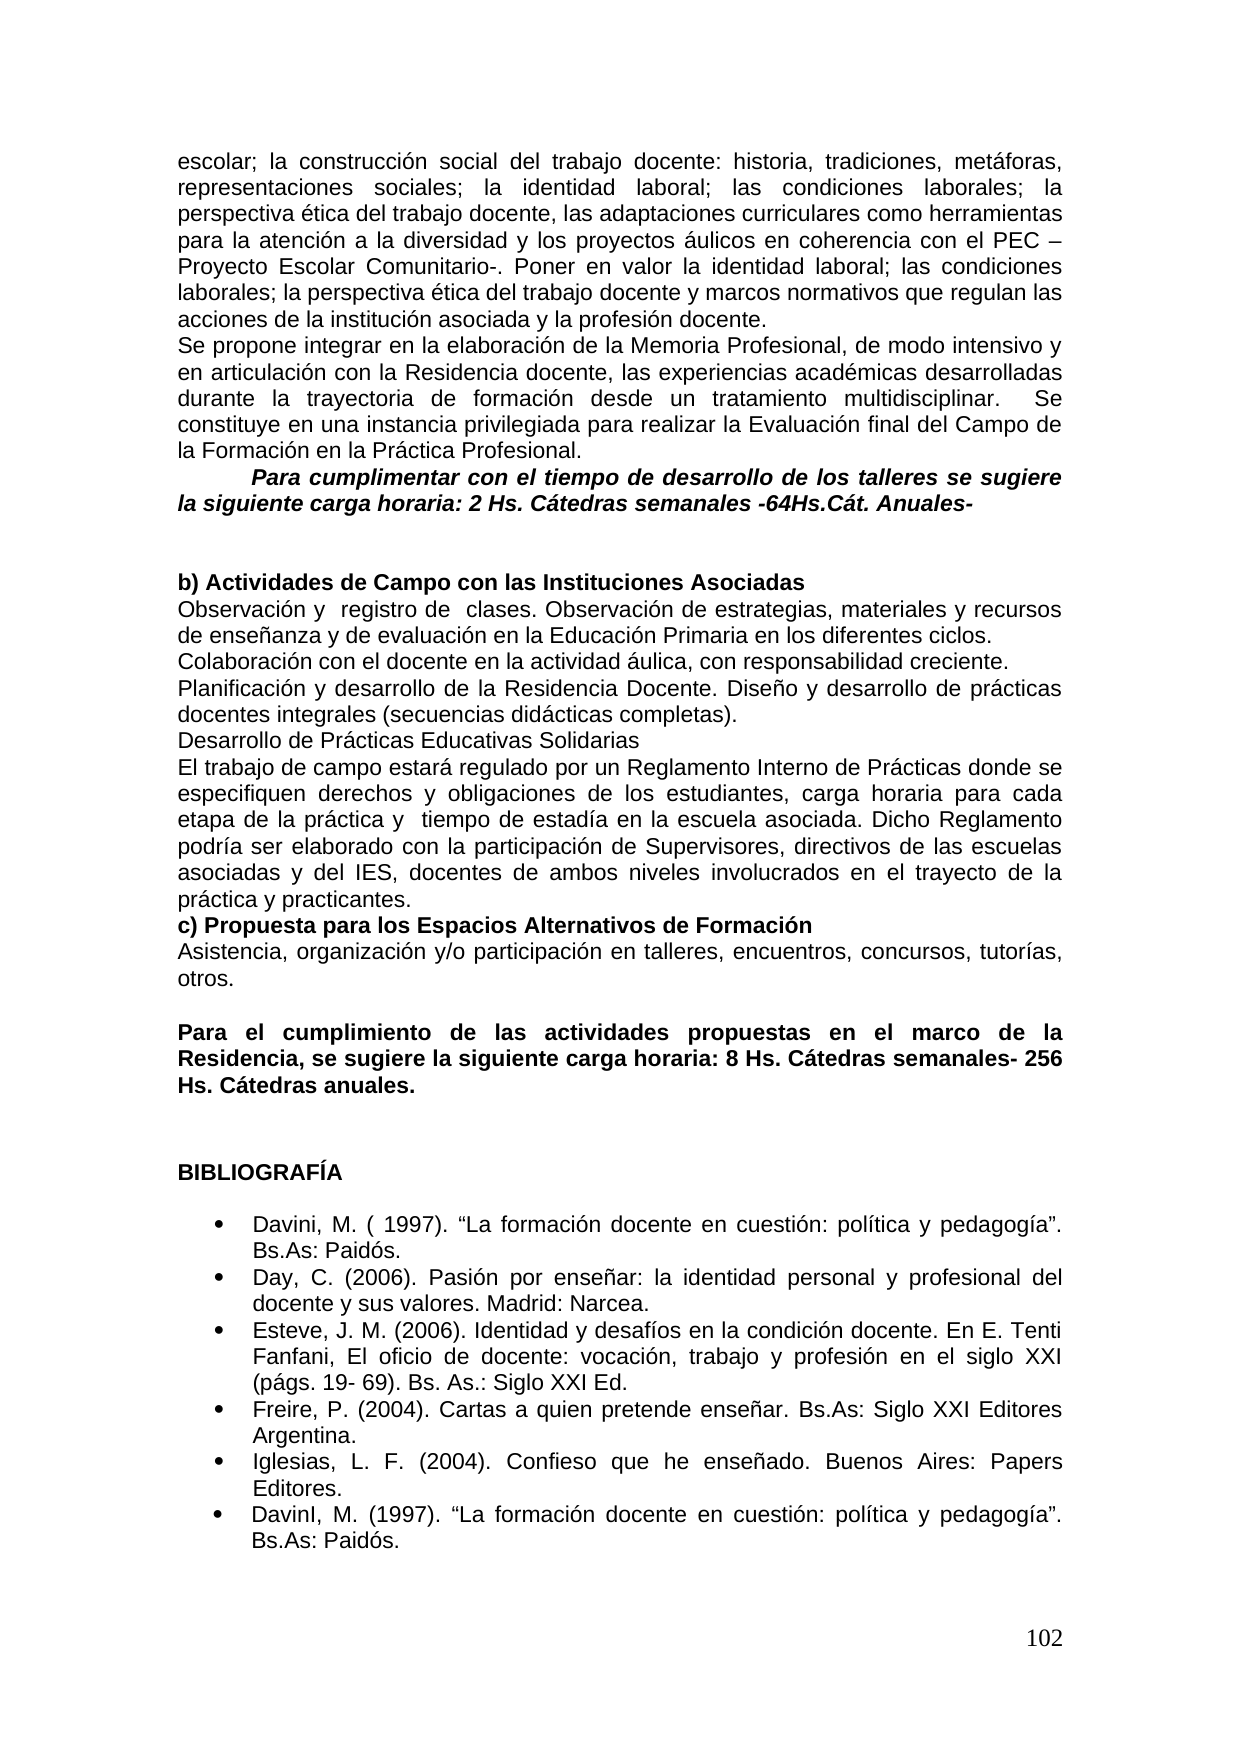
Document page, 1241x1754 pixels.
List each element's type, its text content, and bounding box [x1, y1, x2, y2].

list Colaboración con el docente en la actividad áulica, con responsabilidad creciente. [177, 648, 1063, 675]
text Para el cumplimiento de las actividades propuestas en el marco de la Residencia, se sugiere la siguiente carga horaria: 8 Hs. Cátedras semanales- 256 Hs. Cátedras anuales. [177, 1019, 1063, 1098]
text Asistencia, organización y/o participación en talleres, encuentros, concursos, tutorías, otros. [177, 938, 1063, 993]
text El trabajo de campo estará regulado por un Reglamento Interno de Prácticas donde se especifiquen derechos y obligaciones de los estudiantes, carga horaria para cada etapa de la práctica y tiempo de estadía en la escuela asociada. Dicho Reglamento podría ser elaborado con la participación de Supervisores, directivos de las escuelas asociadas y del IES, docentes de ambos niveles involucrados en el trayecto de la práctica y practicantes. [177, 754, 1063, 912]
list Planificación y desarrollo de la Residencia Docente. Diseño y desarrollo de prácticas docentes integrales (secuencias didácticas completas). [177, 675, 1063, 727]
list Desarrollo de Prácticas Educativas Solidarias [177, 727, 1063, 754]
list Day, C. (2006). Pasión por enseñar: la identidad personal y profesional del docente y sus valores. Madrid: Narcea. [215, 1264, 1063, 1317]
list DavinI, M. (1997). “La formación docente en cuestión: política y pedagogía”. Bs.As: Paidós. [213, 1501, 1063, 1554]
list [177, 148, 1063, 332]
list Davini, M. ( 1997). “La formación docente en cuestión: política y pedagogía”. Bs.As: Paidós. [215, 1211, 1063, 1264]
list Iglesias, L. F. (2004). Confieso que he enseñado. Buenos Aires: Papers Editores. [215, 1448, 1063, 1501]
list Freire, P. (2004). Cartas a quien pretende enseñar. Bs.As: Siglo XXI Editores Argentina. [215, 1396, 1063, 1448]
text Se propone integrar en la elaboración de la Memoria Profesional, de modo intensivo y en articulación con la Residencia docente, las experiencias académicas desarrolladas durante la trayectoria de formación desde un tratamiento multidisciplinar. Se constituye en una instancia privilegiada para realizar la Evaluación final del Campo de la Formación en la Práctica Profesional. [177, 332, 1063, 464]
text c) Propuesta para los Espacios Alternativos de Formación [177, 912, 1063, 938]
text Para cumplimentar con el tiempo de desarrollo de los talleres se sugiere la siguiente carga horaria: 2 Hs. Cátedras semanales -64Hs.Cát. Anuales- [177, 464, 1063, 517]
text BIBLIOGRAFÍA [177, 1158, 1063, 1185]
list b) Actividades de Campo con las Instituciones Asociadas [177, 569, 1063, 596]
list Observación y registro de clases. Observación de estrategias, materiales y recursos de enseñanza y de evaluación en la Educación Primaria en los diferentes ciclos. [177, 596, 1063, 648]
